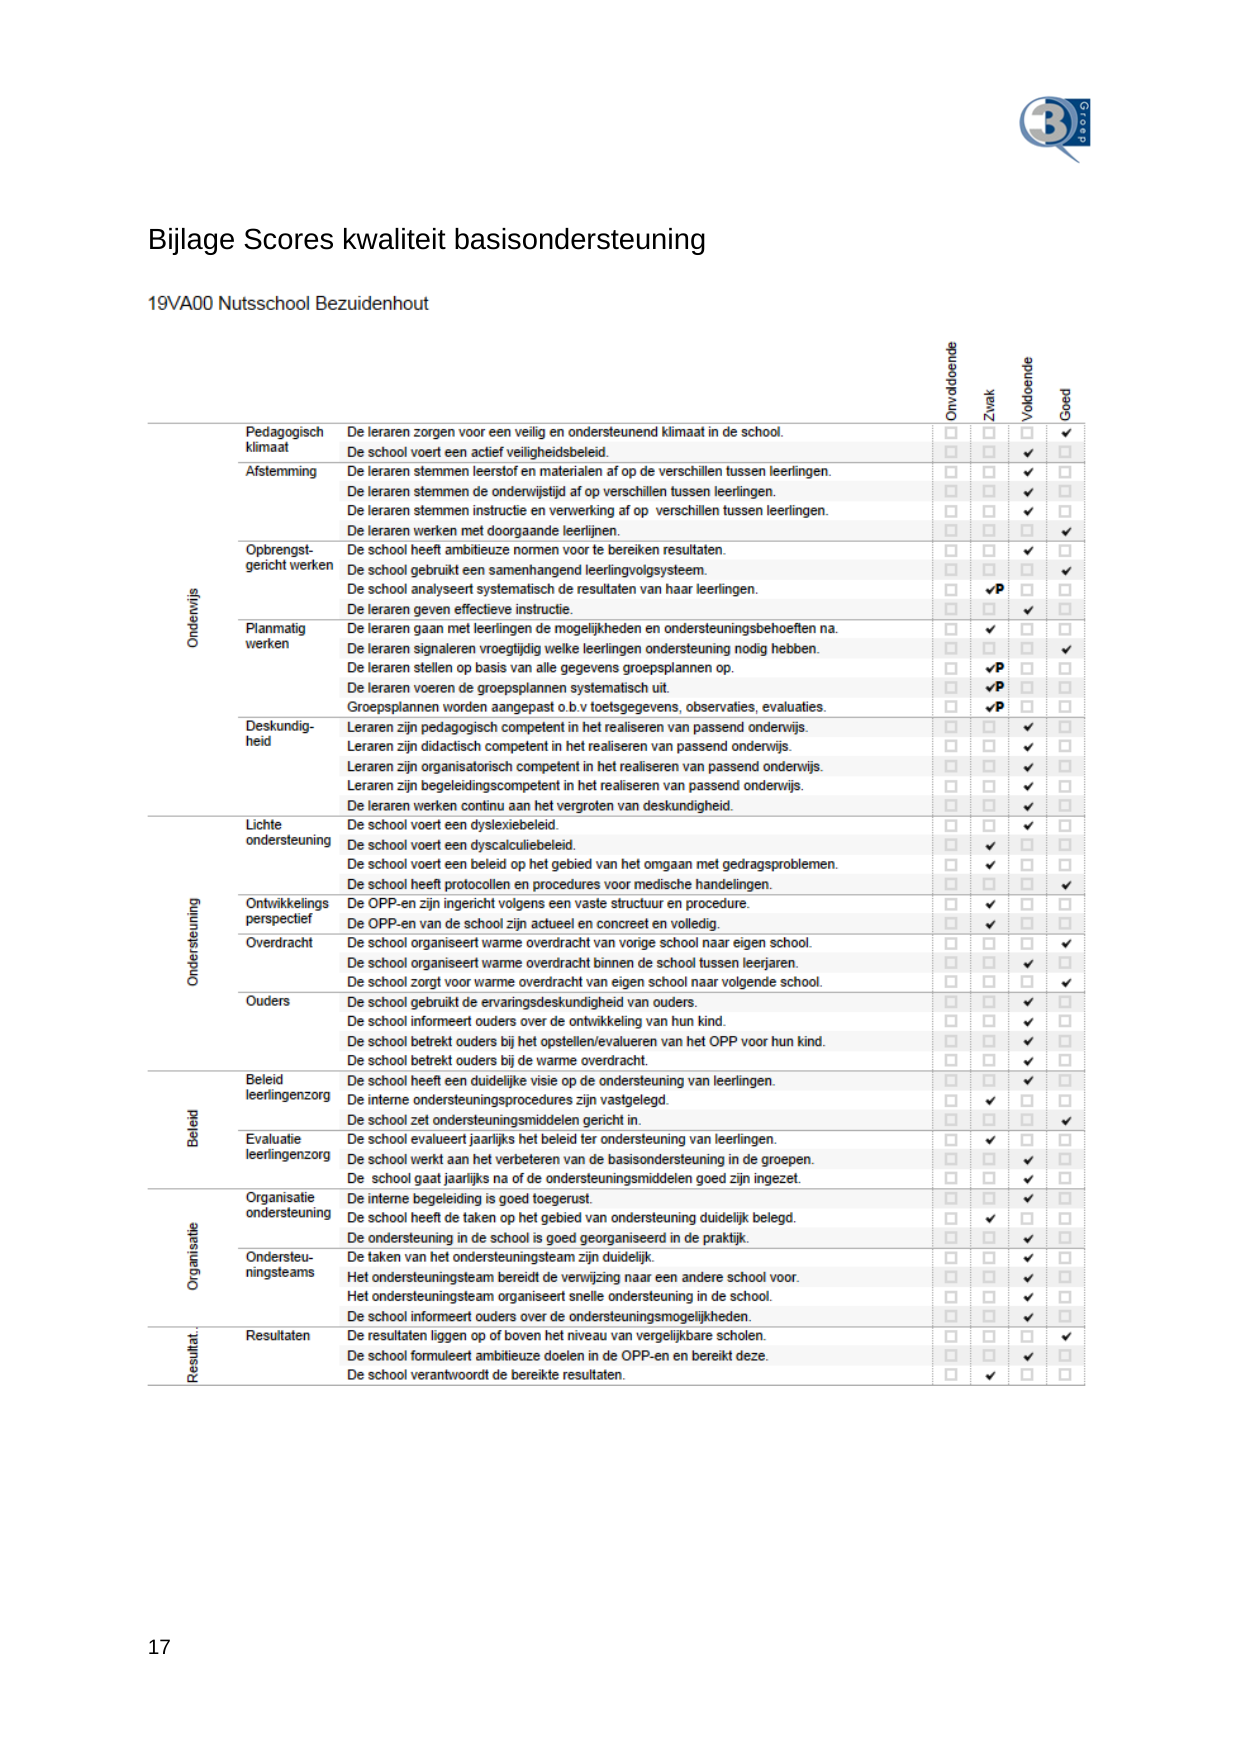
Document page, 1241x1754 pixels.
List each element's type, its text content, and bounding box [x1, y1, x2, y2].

text Bijlage Scores kwaliteit basisondersteuning [148, 222, 1093, 256]
picture [1018, 94, 1093, 165]
picture [147, 292, 1093, 1386]
